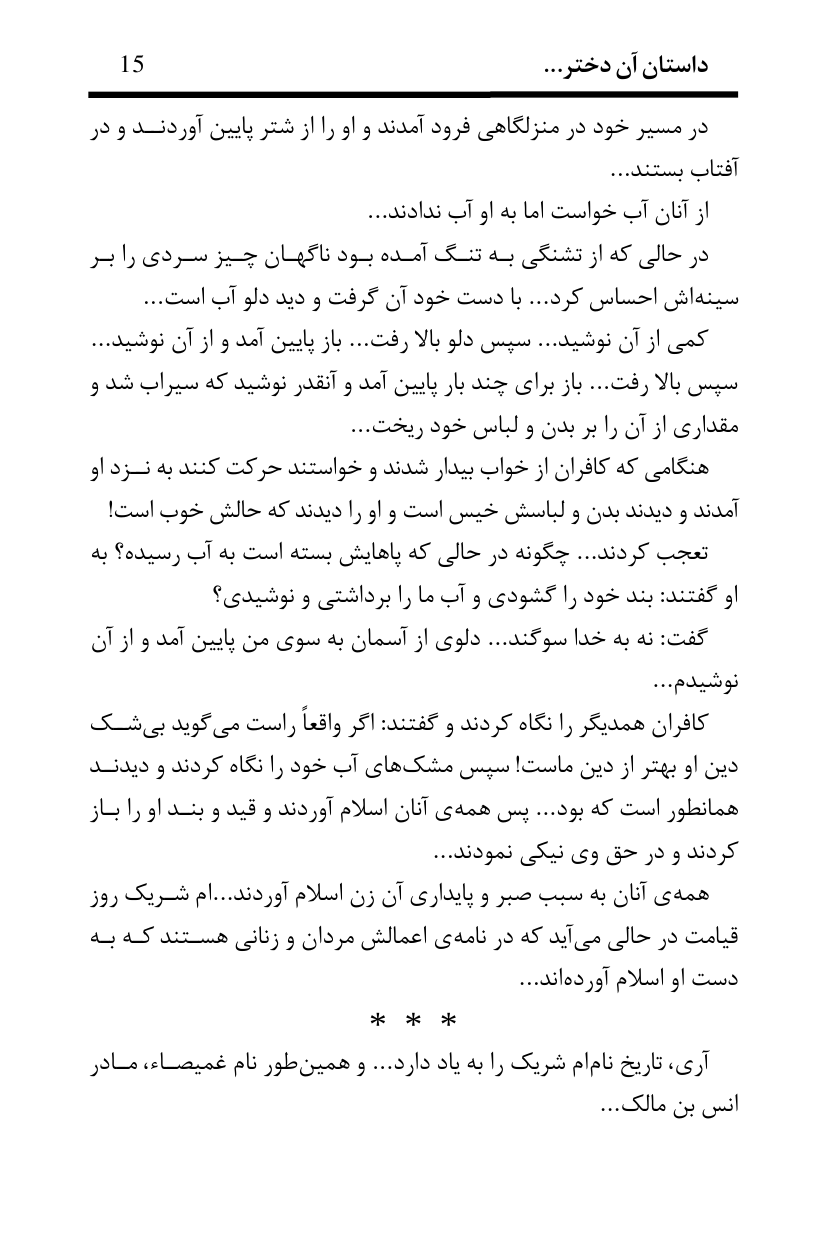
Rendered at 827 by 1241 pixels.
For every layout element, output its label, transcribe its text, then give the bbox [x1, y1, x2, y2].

text از آنان آب خواست اما به او آب ندادند... [89, 194, 738, 236]
text * * * [89, 1003, 738, 1044]
text در مسیر خود در منزلگاهی فرود آمدند و او را از شتر پایین آوردند و در آفتاب بستند... [89, 109, 738, 194]
text همه‌ی آنان به سبب صبر و پایداری آن زن اسلام آوردند...‌ام شریک روز قیامت در حالی می‌آید که در نامه‌ی اعمالش مردان و زنانی هستند که به دست او اسلام آورده‌اند... [89, 876, 738, 1003]
text تعجب کردند... چگونه در حالی که پاهایش بسته است به آب رسیده؟ به او گفتند: بند خود را گشودی و آب ما را برداشتی و نوشیدی؟ [89, 535, 738, 620]
text کافران همدیگر را نگاه کردند و گفتند: اگر واقعاً راست می‌گوید بی‌شک دین او بهتر از دین ماست! سپس مشک‌های آب خود را نگاه کردند و دیدند همانطور است که بود... پس همه‌ی آنان اسلام آوردند و قید و بند او را باز کردند و در حق وی نیکی نمودند... [89, 705, 738, 876]
text هنگامی که کافران از خواب بیدار شدند و خواستند حرکت کنند به نزد او آمدند و دیدند بدن و لباسش خیس است و او را دیدند که حالش خوب است! [89, 449, 738, 535]
text آری، تاریخ نام‌ام شریک را به یاد دارد... و همین‌طور نام غمیصاء، مادر انس بن مالک... [89, 1044, 738, 1129]
text کمی از آن نوشید... سپس دلو بالا رفت... باز پایین آمد و از آن نوشید... سپس بالا رفت... باز برای چند بار پایین آمد و آنقدر نوشید که سیراب شد و مقداری از آن را بر بدن و لباس خود ریخت... [89, 322, 738, 449]
text گفت: نه به خدا سوگند... دلوی از آسمان به سوی من پایین آمد و از آن نوشیدم... [89, 620, 738, 705]
text در حالی که از تشنگی به تنگ آمده بود ناگهان چیز سردی را بر سینه‌اش احساس کرد... با دست خود آن گرفت و دید دلو آب است... [89, 236, 738, 322]
